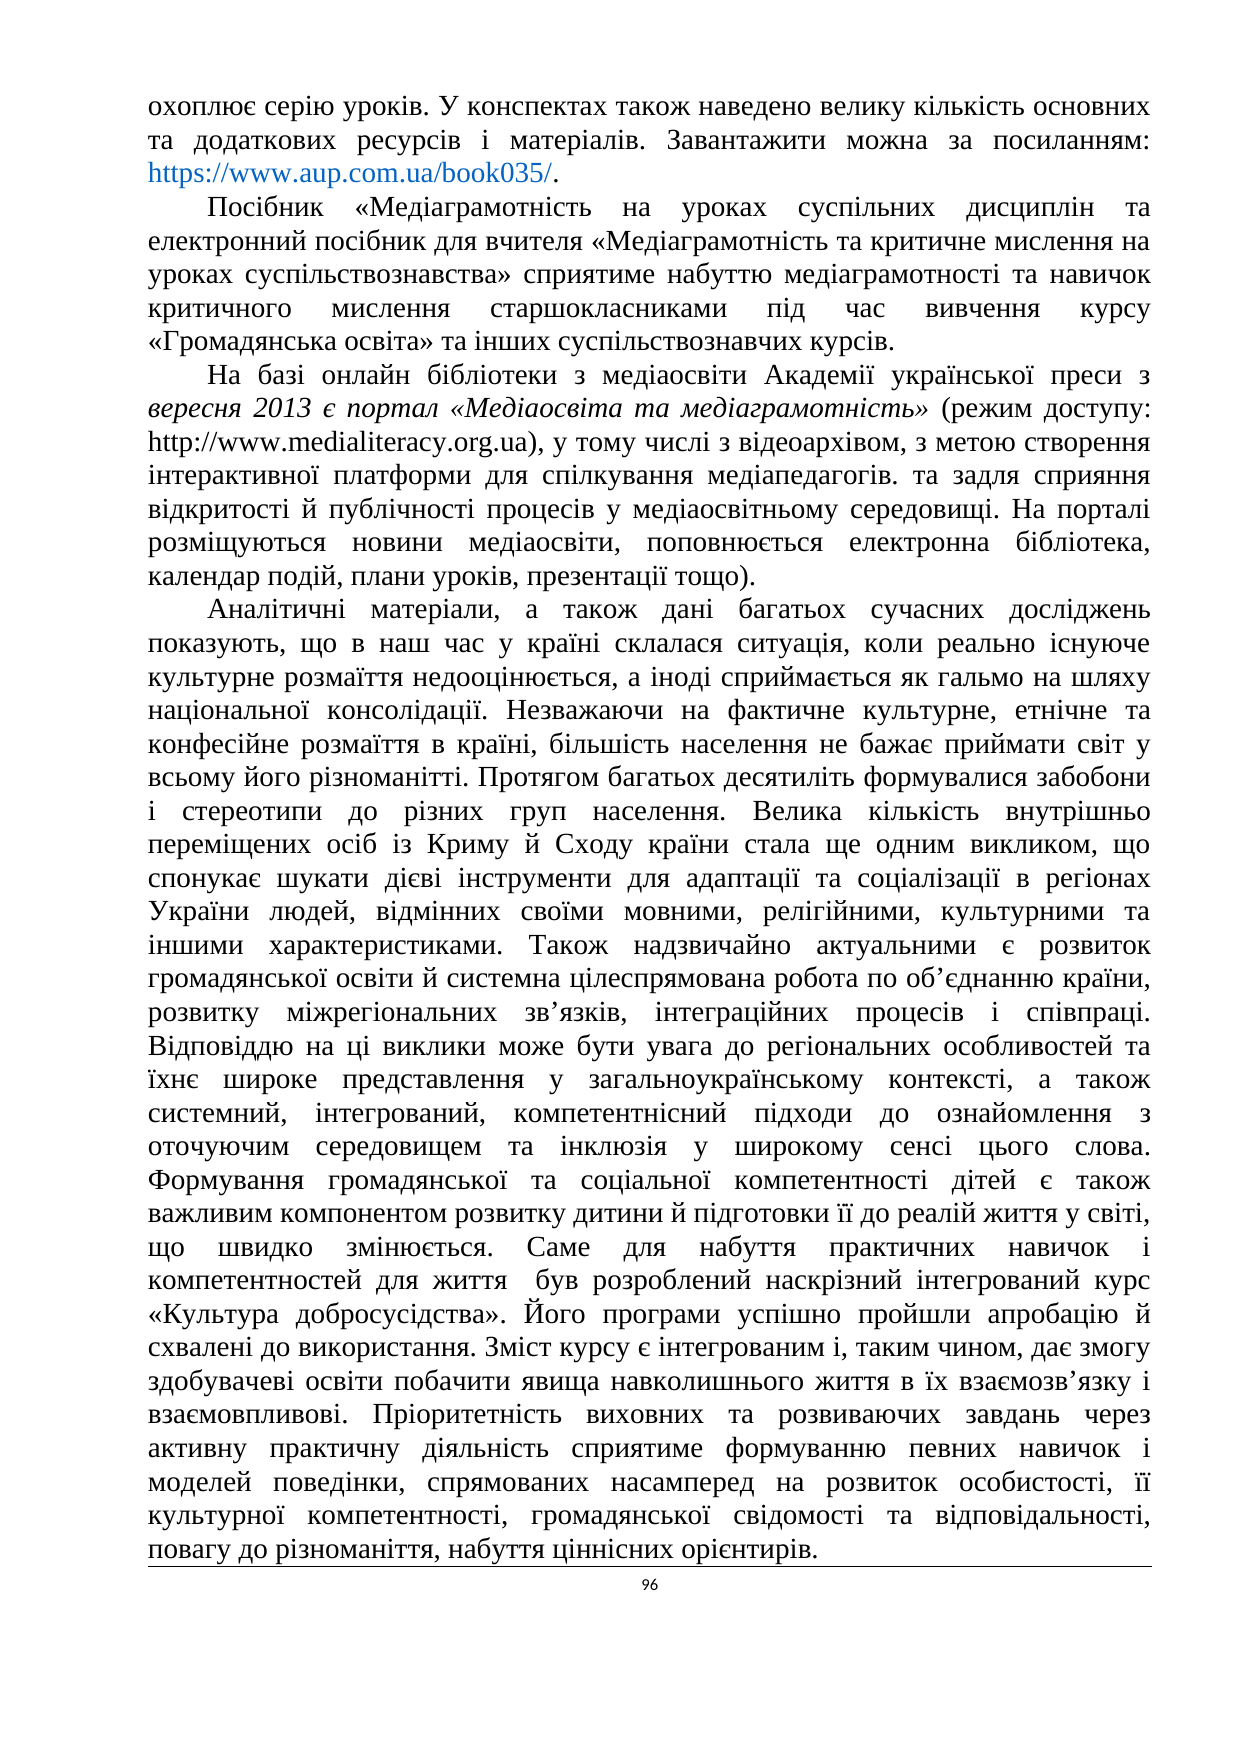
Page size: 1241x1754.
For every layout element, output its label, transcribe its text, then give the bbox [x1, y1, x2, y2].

text Аналітичні матеріали, а також дані багатьох сучасних досліджень показують, що в наш час у країні склалася ситуація, коли реально існуюче культурне розмаїття недооцінюється, а іноді сприймається як гальмо на шляху національної консолідації. Незважаючи на фактичне культурне, етнічне та конфесійне розмаїття в країні, більшість населення не бажає приймати світ у всьому його різноманітті. Протягом багатьох десятиліть формувалися забобони і стереотипи до різних груп населення. Велика кількість внутрішньо переміщених осіб із Криму й Сходу країни стала ще одним викликом, що спонукає шукати дієві інструменти для адаптації та соціалізації в регіонах України людей, відмінних своїми мовними, релігійними, культурними та іншими характеристиками. Також надзвичайно актуальними є розвиток громадянської освіти й системна цілеспрямована робота по об’єднанню країни, розвитку міжрегіональних зв’язків, інтеграційних процесів і співпраці. Відповіддю на ці виклики може бути увага до регіональних особливостей та їхнє широке представлення у загальноукраїнському контексті, а також системний, інтегрований, компетентнісний підходи до ознайомлення з оточуючим середовищем та інклюзія у широкому сенсі цього слова. Формування громадянської та соціальної компетентності дітей є також важливим компонентом розвитку дитини й підготовки її до реалій життя у світі, що швидко змінюється. Саме для набуття практичних навичок і компетентностей для життя був розроблений наскрізний інтегрований курс «Культура добросусідства». Його програми успішно пройшли апробацію й схвалені до використання. Зміст курсу є інтегрованим і, таким чином, дає змогу здобувачеві освіти побачити явища навколишнього життя в їх взаємозв’язку і взаємовпливові. Пріоритетність виховних та розвиваючих завдань через активну практичну діяльність сприятиме формуванню певних навичок і моделей поведінки, спрямованих насамперед на розвиток особистості, її культурної компетентності, громадянської свідомості та відповідальності, повагу до різноманіття, набуття ціннісних орієнтирів. [148, 592, 1152, 1566]
text Посібник «Медіаграмотність на уроках суспільних дисциплін та електронний посібник для вчителя «Медіаграмотність та критичне мислення на уроках суспільствознавства» сприятиме набуттю медіаграмотності та навичок критичного мислення старшокласниками під час вивчення курсу «Громадянська освіта» та інших суспільствознавчих курсів. [148, 189, 1152, 357]
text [148, 88, 1152, 189]
text На базі онлайн бібліотеки з медіаосвіти Академії української преси з вересня 2013 є портал «Медіаосвіта та медіаграмотність» (режим доступу: http://www.medialiteracy.org.ua), у тому числі з відеоархівом, з метою створення інтерактивної платформи для спілкування медіапедагогів. та задля сприяння відкритості й публічності процесів у медіаосвітньому середовищі. На порталі розміщуються новини медіаосвіти, поповнюється електронна бібліотека, календар подій, плани уроків, презентації тощо). [148, 357, 1152, 592]
